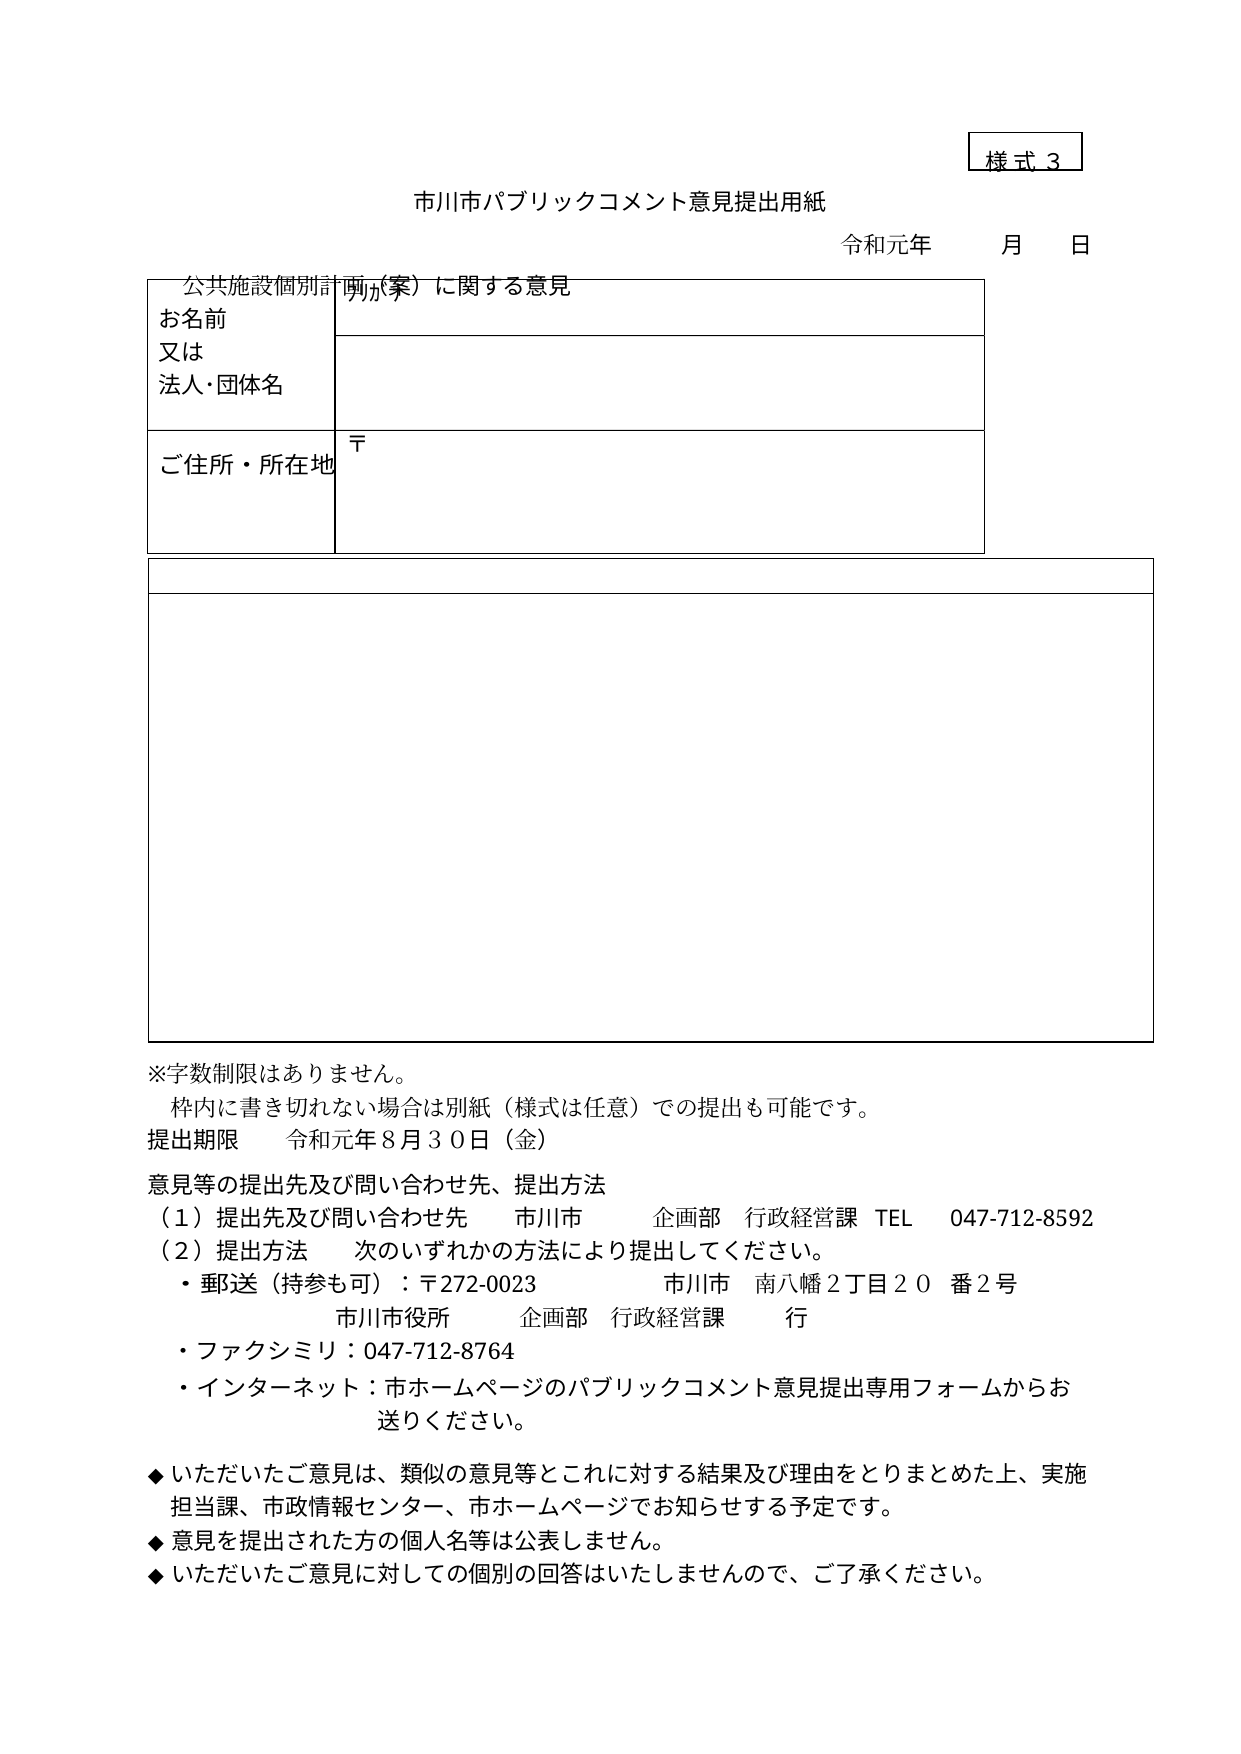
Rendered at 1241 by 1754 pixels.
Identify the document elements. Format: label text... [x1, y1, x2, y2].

list 意見を提出された方の個人名等は公表しません。 [148, 1522, 1240, 1556]
list いただいたご意見は、類似の意見等とこれに対する結果及び理由をとりまとめた上、実施担当課、市政情報センター、市ホームページでお知らせする予定です。 [148, 1456, 1093, 1522]
text ・インターネット：市ホームページのパブリックコメント意見提出専用フォームからお送りください。 [171, 1370, 1093, 1436]
text 枠内に書き切れない場合は別紙（様式は任意）での提出も可能です。 [148, 1089, 1240, 1122]
text 令和元年 月 日 [840, 227, 1240, 260]
text 市川市役所 企画部 行政経営課 行 [125, 1299, 1019, 1333]
text （１）提出先及び問い合わせ先 市川市 企画部 行政経営課 TEL 047-712-8592 [148, 1200, 1240, 1233]
text 市川市パブリックコメント意見提出用紙 [414, 184, 1240, 217]
text 意見等の提出先及び問い合わせ先、提出方法 [148, 1166, 1240, 1200]
text ・ファクシミリ：047-712-8764 [171, 1333, 1240, 1366]
text 提出期限 令和元年８月３０日（金） [148, 1122, 1240, 1156]
text ※字数制限はありません。 [148, 1056, 1240, 1089]
text （２）提出方法 次のいずれかの方法により提出してください。 [148, 1233, 1240, 1266]
list いただいたご意見に対しての個別の回答はいたしませんので、ご了承ください。 [148, 1556, 1240, 1589]
text ・郵送（持参も可）：〒272-0023 市川市 南八幡２丁目２０ 番２号 [171, 1266, 1240, 1299]
